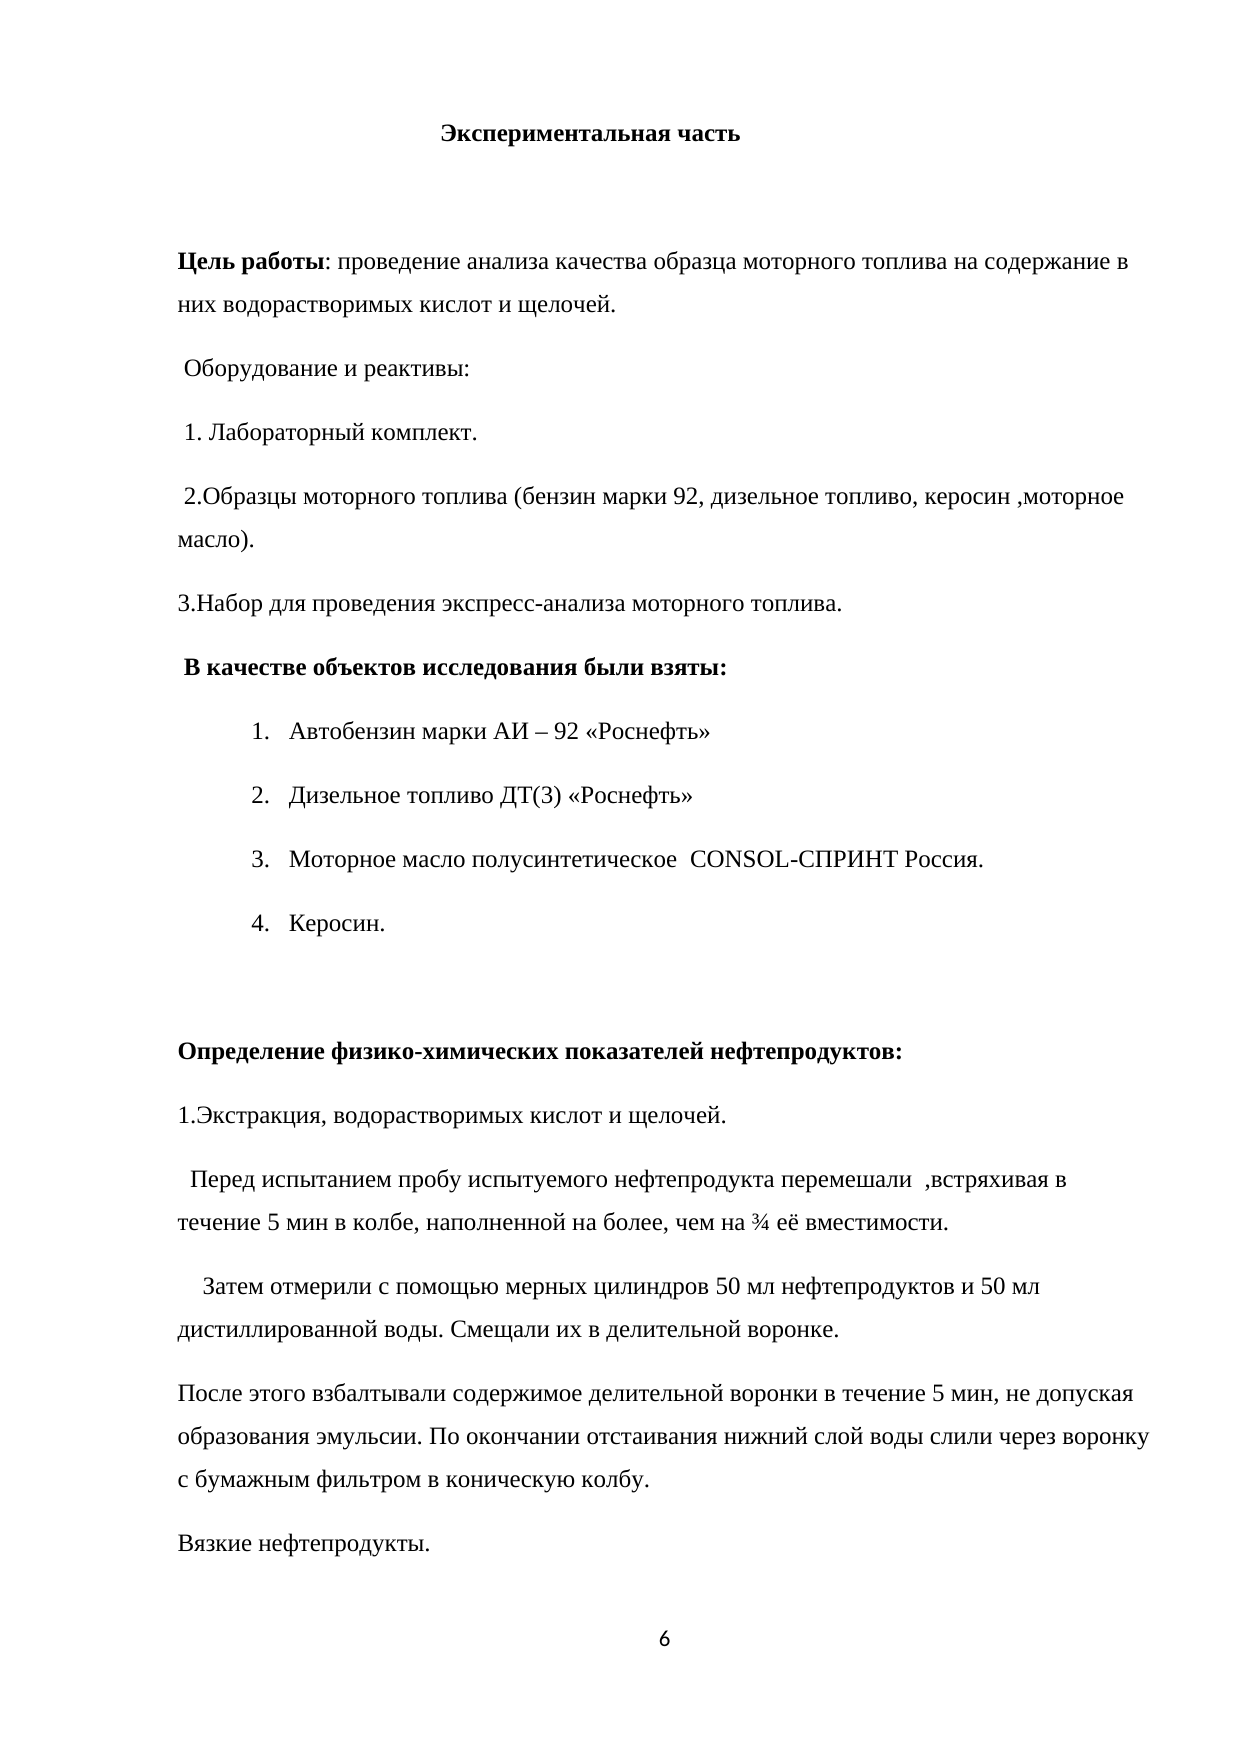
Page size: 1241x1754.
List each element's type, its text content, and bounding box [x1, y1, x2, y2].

list Керосин. [251, 908, 1152, 937]
text Определение физико-химических показателей нефтепродуктов: [177, 1036, 1152, 1064]
list Автобензин марки АИ – 92 «Роснефть» [251, 716, 1152, 745]
list Дизельное топливо ДТ(3) «Роснефть» [251, 780, 1152, 809]
text Вязкие нефтепродукты. [177, 1528, 1152, 1557]
text Затем отмерили с помощью мерных цилиндров 50 мл нефтепродуктов и 50 мл дистиллированной воды. Смещали их в делительной воронке. [177, 1271, 1152, 1343]
text Перед испытанием пробу испытуемого нефтепродукта перемешали ,встряхивая в течение 5 мин в колбе, наполненной на более, чем на ¾ её вместимости. [177, 1164, 1152, 1236]
text 1. Лабораторный комплект. [177, 417, 1152, 446]
text 2.Образцы моторного топлива (бензин марки 92, дизельное топливо, керосин ,моторное масло). [177, 481, 1152, 553]
text Экспериментальная часть [177, 118, 1152, 147]
text В качестве объектов исследования были взяты: [177, 652, 1152, 681]
text Цель работы: проведение анализа качества образца моторного топлива на содержание в них водорастворимых кислот и щелочей. [177, 246, 1152, 318]
text Оборудование и реактивы: [177, 353, 1152, 382]
text 1.Экстракция, водорастворимых кислот и щелочей. [177, 1100, 1152, 1128]
text После этого взбалтывали содержимое делительной воронки в течение 5 мин, не допуская образования эмульсии. По окончании отстаивания нижний слой воды слили через воронку с бумажным фильтром в коническую колбу. [177, 1378, 1152, 1493]
text 3.Набор для проведения экспресс-анализа моторного топлива. [177, 588, 1152, 617]
list Моторное масло полусинтетическое CONSOL-СПРИНТ Россия. [251, 844, 1152, 873]
